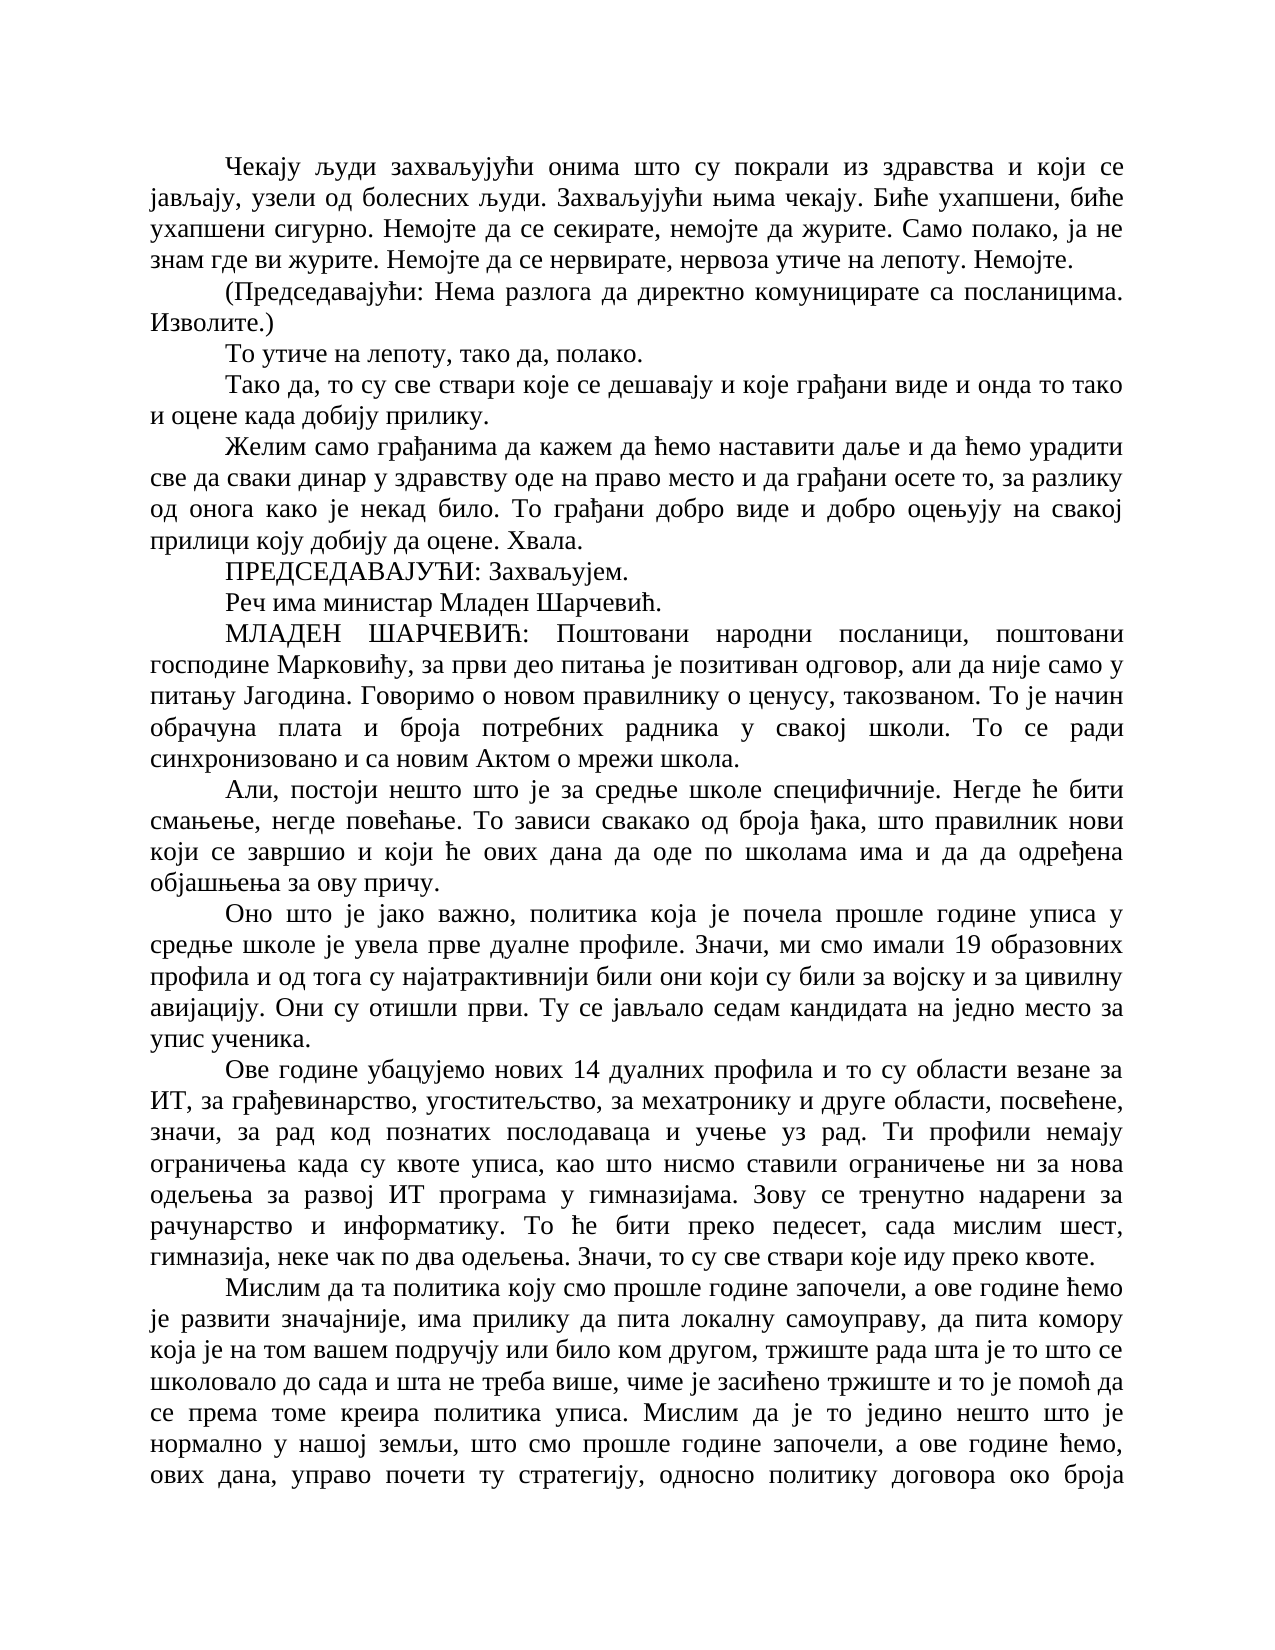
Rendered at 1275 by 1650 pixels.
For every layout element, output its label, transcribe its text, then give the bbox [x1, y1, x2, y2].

text МЛАДЕН ШАРЧЕВИЋ: Поштовани народни посланици, поштовани господине Марковићу, за први део питања је позитиван одговор, али да није само у питању Јагодина. Говоримо о новом правилнику о ценусу, такозваном. То је начин обрачуна плата и броја потребних радника у свакој школи. То се ради синхронизовано и са новим Актом о мрежи школа. [150, 617, 1125, 773]
text Чекају људи захваљујући онима што су покрали из здравства и који се јављају, узели од болесних људи. Захваљујући њима чекају. Биће ухапшени, биће ухапшени сигурно. Немојте да се секирате, немојте да журите. Само полако, ја не знам где ви журите. Немојте да се нервирате, нервоза утиче на лепоту. Немојте. [150, 150, 1125, 274]
text Желим само грађанима да кажем да ћемо наставити даље и да ћемо урадити све да сваки динар у здравству оде на право место и да грађани осете то, за разлику од онога како је некад било. То грађани добро виде и добро оцењују на свакој прилици коју добију да оцене. Хвала. [150, 430, 1125, 555]
text ПРЕДСЕДАВАЈУЋИ: Захваљујем. [150, 555, 1125, 586]
text (Председавајући: Нема разлога да директно комуницирате са посланицима. Изволите.) [150, 274, 1125, 337]
text Реч има министар Младен Шарчевић. [150, 586, 1125, 617]
text Ове године убацујемо нових 14 дуалних профила и то су области везане за ИТ, за грађевинарство, угоститељство, за мехатронику и друге области, посвећене, значи, за рад код познатих послодаваца и учење уз рад. Ти профили немају ограничења када су квоте уписа, као што нисмо ставили ограничење ни за нова одељења за развој ИТ програма у гимназијама. Зову се тренутно надарени за рачунарство и информатику. То ће бити преко педесет, сада мислим шест, гимназија, неке чак по два одељења. Значи, то су све ствари које иду преко квоте. [150, 1053, 1125, 1271]
text Тако да, то су све ствари које се дешавају и које грађани виде и онда то тако и оцене када добију прилику. [150, 368, 1125, 430]
text То утиче на лепоту, тако да, полако. [150, 337, 1125, 368]
text Оно што је јако важно, политика која је почела прошле године уписа у средње школе је увела прве дуалне профиле. Значи, ми смо имали 19 образовних профила и од тога су најатрактивнији били они који су били за војску и за цивилну авијацију. Они су отишли први. Ту се јављало седам кандидата на једно место за упис ученика. [150, 897, 1125, 1053]
text Али, постоји нешто што је за средње школе специфичније. Негде ће бити смањење, негде повећање. То зависи свакако од броја ђака, што правилник нови који се завршио и који ће ових дана да оде по школама има и да да одређена објашњења за ову причу. [150, 773, 1125, 897]
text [150, 1271, 1125, 1489]
